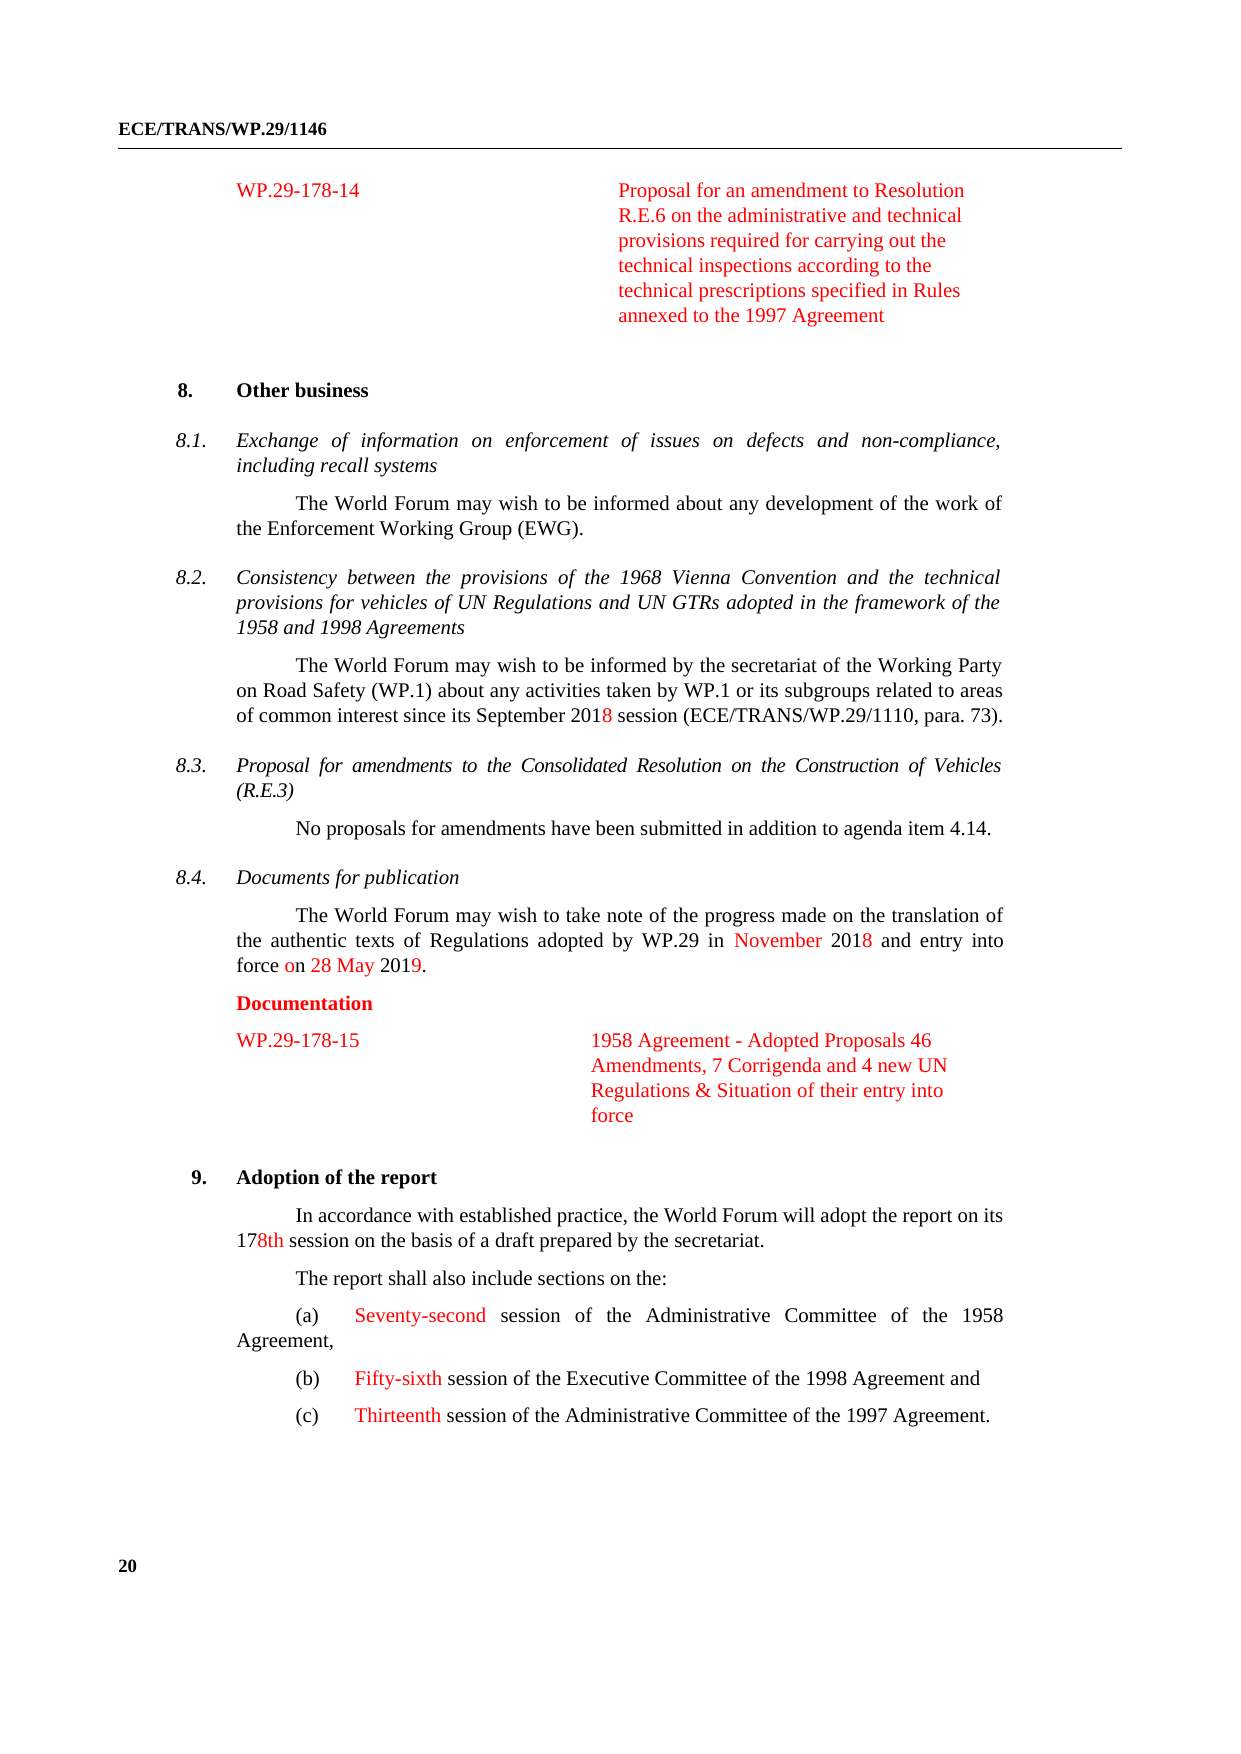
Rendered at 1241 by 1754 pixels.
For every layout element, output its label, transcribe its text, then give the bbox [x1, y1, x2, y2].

table_header 1958 Agreement - Adopted Proposals 46 Amendments, 7 Corrigenda and 4 new UN Regulations & Situation of their entry into force [587, 1027, 1004, 1140]
text (b) Fifty-sixth session of the Executive Committee of the 1998 Agreement and [236, 1365, 1004, 1390]
text The report shall also include sections on the: [236, 1265, 1004, 1290]
text 9. Adoption of the report [118, 1165, 1004, 1190]
text 8. Other business [118, 377, 1004, 402]
text 8.2. Consistency between the provisions of the 1968 Vienna Convention and the technical provisions for vehicles of UN Regulations and UN GTRs adopted in the framework of the 1958 and 1998 Agreements [118, 565, 1004, 640]
text Documentation [236, 990, 1004, 1015]
text The World Forum may wish to be informed about any development of the work of the Enforcement Working Group (EWG). [236, 490, 1004, 540]
text (a) Seventy-second session of the Administrative Committee of the 1958 Agreement, [236, 1302, 1004, 1352]
text 8.3. Proposal for amendments to the Consolidated Resolution on the Construction of Vehicles (R.E.3) [118, 752, 1004, 802]
text No proposals for amendments have been submitted in addition to agenda item 4.14. [236, 815, 1122, 840]
text 8.1. Exchange of information on enforcement of issues on defects and non-compliance, including recall systems [118, 427, 1004, 477]
table_header WP.29-178-15 [236, 1027, 587, 1140]
text (c) Thirteenth session of the Administrative Committee of the 1997 Agreement. [236, 1402, 1004, 1427]
text The World Forum may wish to take note of the progress made on the translation of the authentic texts of Regulations adopted by WP.29 in November 2018 and entry into force on 28 May 2019. [236, 902, 1004, 977]
table_header Proposal for an amendment to Resolution R.E.6 on the administrative and technical provisions required for carrying out the technical inspections according to the technical prescriptions specified in Rules annexed to the 1997 Agreement [618, 177, 1004, 340]
text The World Forum may wish to be informed by the secretariat of the Working Party on Road Safety (WP.1) about any activities taken by WP.1 or its subgroups related to areas of common interest since its September 2018 session (ECE/TRANS/WP.29/1110, para. 73). [236, 652, 1004, 727]
text 8.4. Documents for publication [118, 865, 1004, 890]
table_header WP.29-178-14 [236, 177, 618, 340]
text In accordance with established practice, the World Forum will adopt the report on its 178th session on the basis of a draft prepared by the secretariat. [236, 1202, 1004, 1252]
